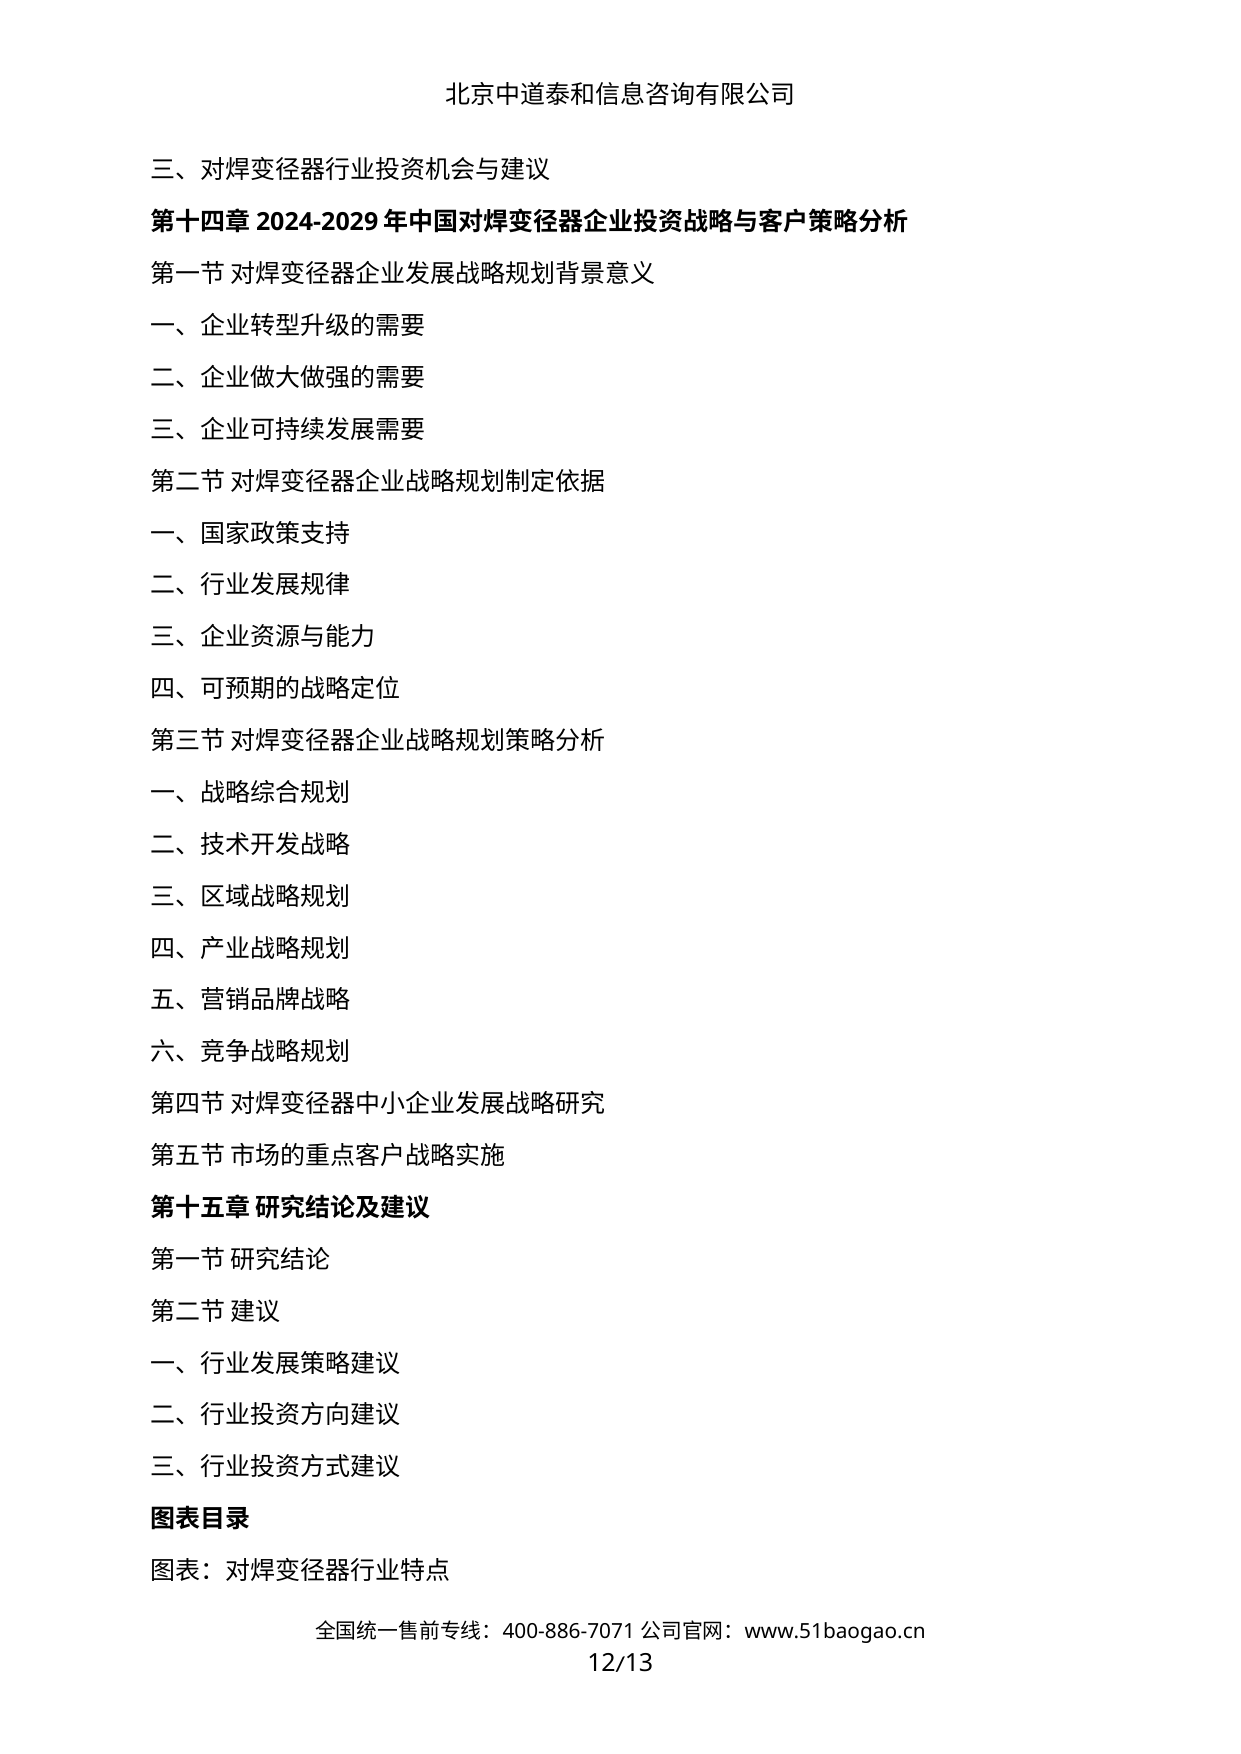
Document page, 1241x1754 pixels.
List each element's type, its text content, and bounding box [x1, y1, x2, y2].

text 四、可预期的战略定位 [150, 669, 1090, 705]
text 第一节 对焊变径器企业发展战略规划背景意义 [150, 254, 1090, 290]
text 一、企业转型升级的需要 [150, 306, 1090, 342]
text 三、区域战略规划 [150, 876, 1090, 912]
text 第三节 对焊变径器企业战略规划策略分析 [150, 721, 1090, 757]
text 二、企业做大做强的需要 [150, 357, 1090, 394]
text 一、行业发展策略建议 [150, 1343, 1090, 1379]
text 三、对焊变径器行业投资机会与建议 [150, 150, 1090, 186]
text 第十四章 2024-2029年中国对焊变径器企业投资战略与客户策略分析 [150, 202, 1090, 238]
text 二、行业投资方向建议 [150, 1395, 1090, 1431]
text 第一节 研究结论 [150, 1239, 1090, 1276]
text 图表：对焊变径器行业特点 [150, 1551, 1090, 1587]
text 三、行业投资方式建议 [150, 1447, 1090, 1483]
text 第四节 对焊变径器中小企业发展战略研究 [150, 1084, 1090, 1120]
text 一、战略综合规划 [150, 772, 1090, 809]
text 二、行业发展规律 [150, 565, 1090, 601]
text 第十五章 研究结论及建议 [150, 1187, 1090, 1224]
text 四、产业战略规划 [150, 928, 1090, 964]
text 图表目录 [150, 1499, 1090, 1535]
text 第二节 建议 [150, 1291, 1090, 1327]
text 三、企业资源与能力 [150, 617, 1090, 653]
text 三、企业可持续发展需要 [150, 409, 1090, 446]
text 二、技术开发战略 [150, 824, 1090, 861]
text 第五节 市场的重点客户战略实施 [150, 1136, 1090, 1172]
text 一、国家政策支持 [150, 513, 1090, 549]
text 第二节 对焊变径器企业战略规划制定依据 [150, 461, 1090, 497]
text 六、竞争战略规划 [150, 1032, 1090, 1068]
text 五、营销品牌战略 [150, 980, 1090, 1016]
